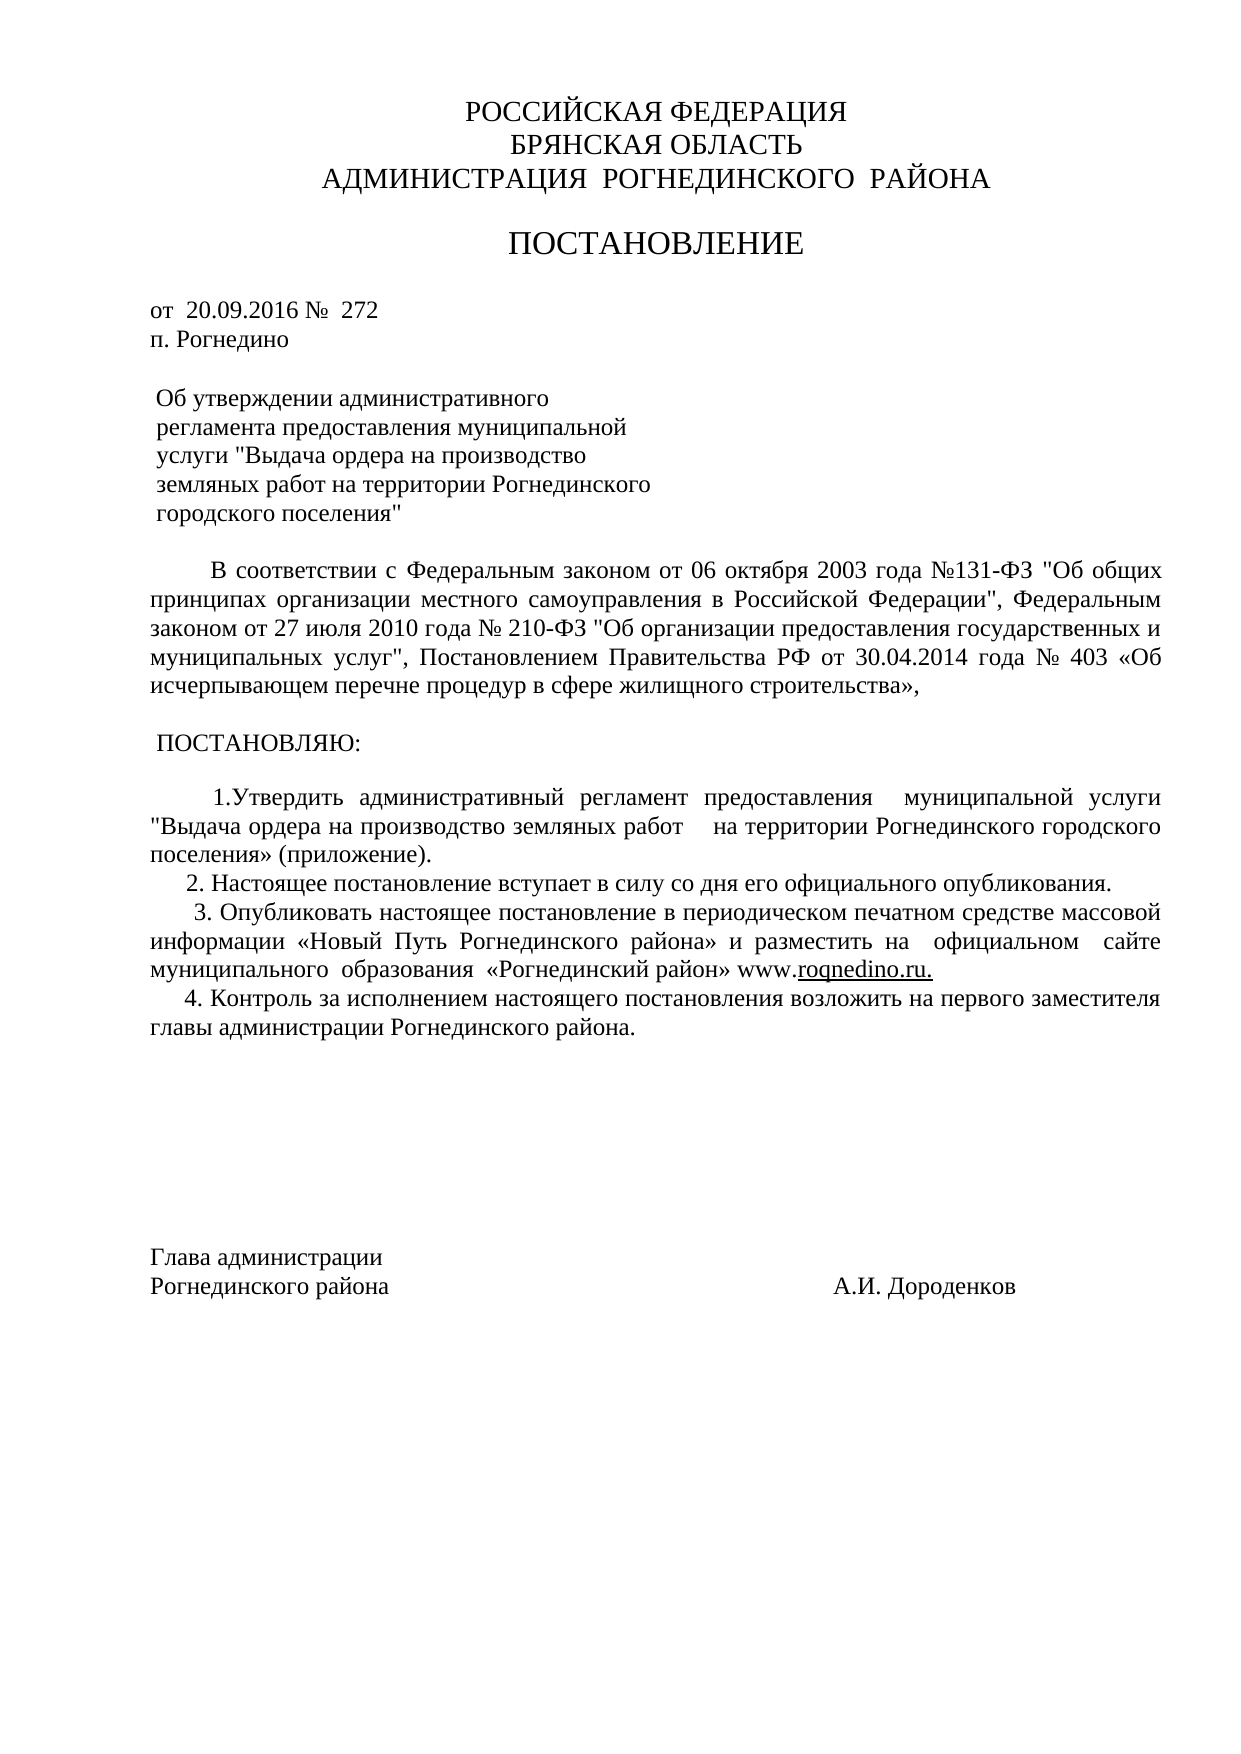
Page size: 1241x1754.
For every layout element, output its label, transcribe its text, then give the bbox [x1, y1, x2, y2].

text п. Рогнедино [150, 324, 1162, 352]
text ПОСТАНОВЛЯЮ: [150, 728, 1162, 757]
text 1.Утвердить административный регламент предоставления муниципальной услуги "Выдача ордера на производство земляных работ на территории Рогнединского городского поселения» (приложение). [150, 782, 1162, 868]
text Глава администрации [150, 1242, 1162, 1271]
list 4. Контроль за исполнением настоящего постановления возложить на первого заместителя главы администрации Рогнединского района. [150, 983, 1162, 1041]
text ПОСТАНОВЛЕНИЕ [150, 223, 1162, 261]
text В соответствии с Федеральным законом от 06 октября 2003 года №131-ФЗ "Об общих принципах организации местного самоуправления в Российской Федерации", Федеральным законом от 27 июля 2010 года № 210-ФЗ "Об организации предоставления государственных и муниципальных услуг", Постановлением Правительства РФ от 30.04.2014 года № 403 «Об исчерпывающем перечне процедур в сфере жилищного строительства», [150, 555, 1162, 699]
text от 20.09.2016 № 272 [150, 295, 1162, 324]
text земляных работ на территории Рогнединского [150, 469, 1162, 498]
text услуги "Выдача ордера на производство [150, 440, 1162, 469]
text 3. Опубликовать настоящее постановление в периодическом печатном средстве массовой информации «Новый Путь Рогнединского района» и разместить на официальном сайте муниципального образования «Рогнединский район» www.roqnedino.ru. [150, 897, 1162, 983]
text БРЯНСКАЯ ОБЛАСТЬ [150, 127, 1162, 161]
text РОССИЙСКАЯ ФЕДЕРАЦИЯ [150, 94, 1162, 127]
text городского поселения" [150, 498, 1162, 527]
text Об утверждении административного [150, 383, 1162, 412]
list 2. Настоящее постановление вступает в силу со дня его официального опубликования. [150, 868, 1162, 897]
text регламента предоставления муниципальной [150, 412, 1162, 440]
text Рогнединского района А.И. Дороденков [150, 1271, 1162, 1299]
text АДМИНИСТРАЦИЯ РОГНЕДИНСКОГО РАЙОНА [150, 161, 1162, 194]
